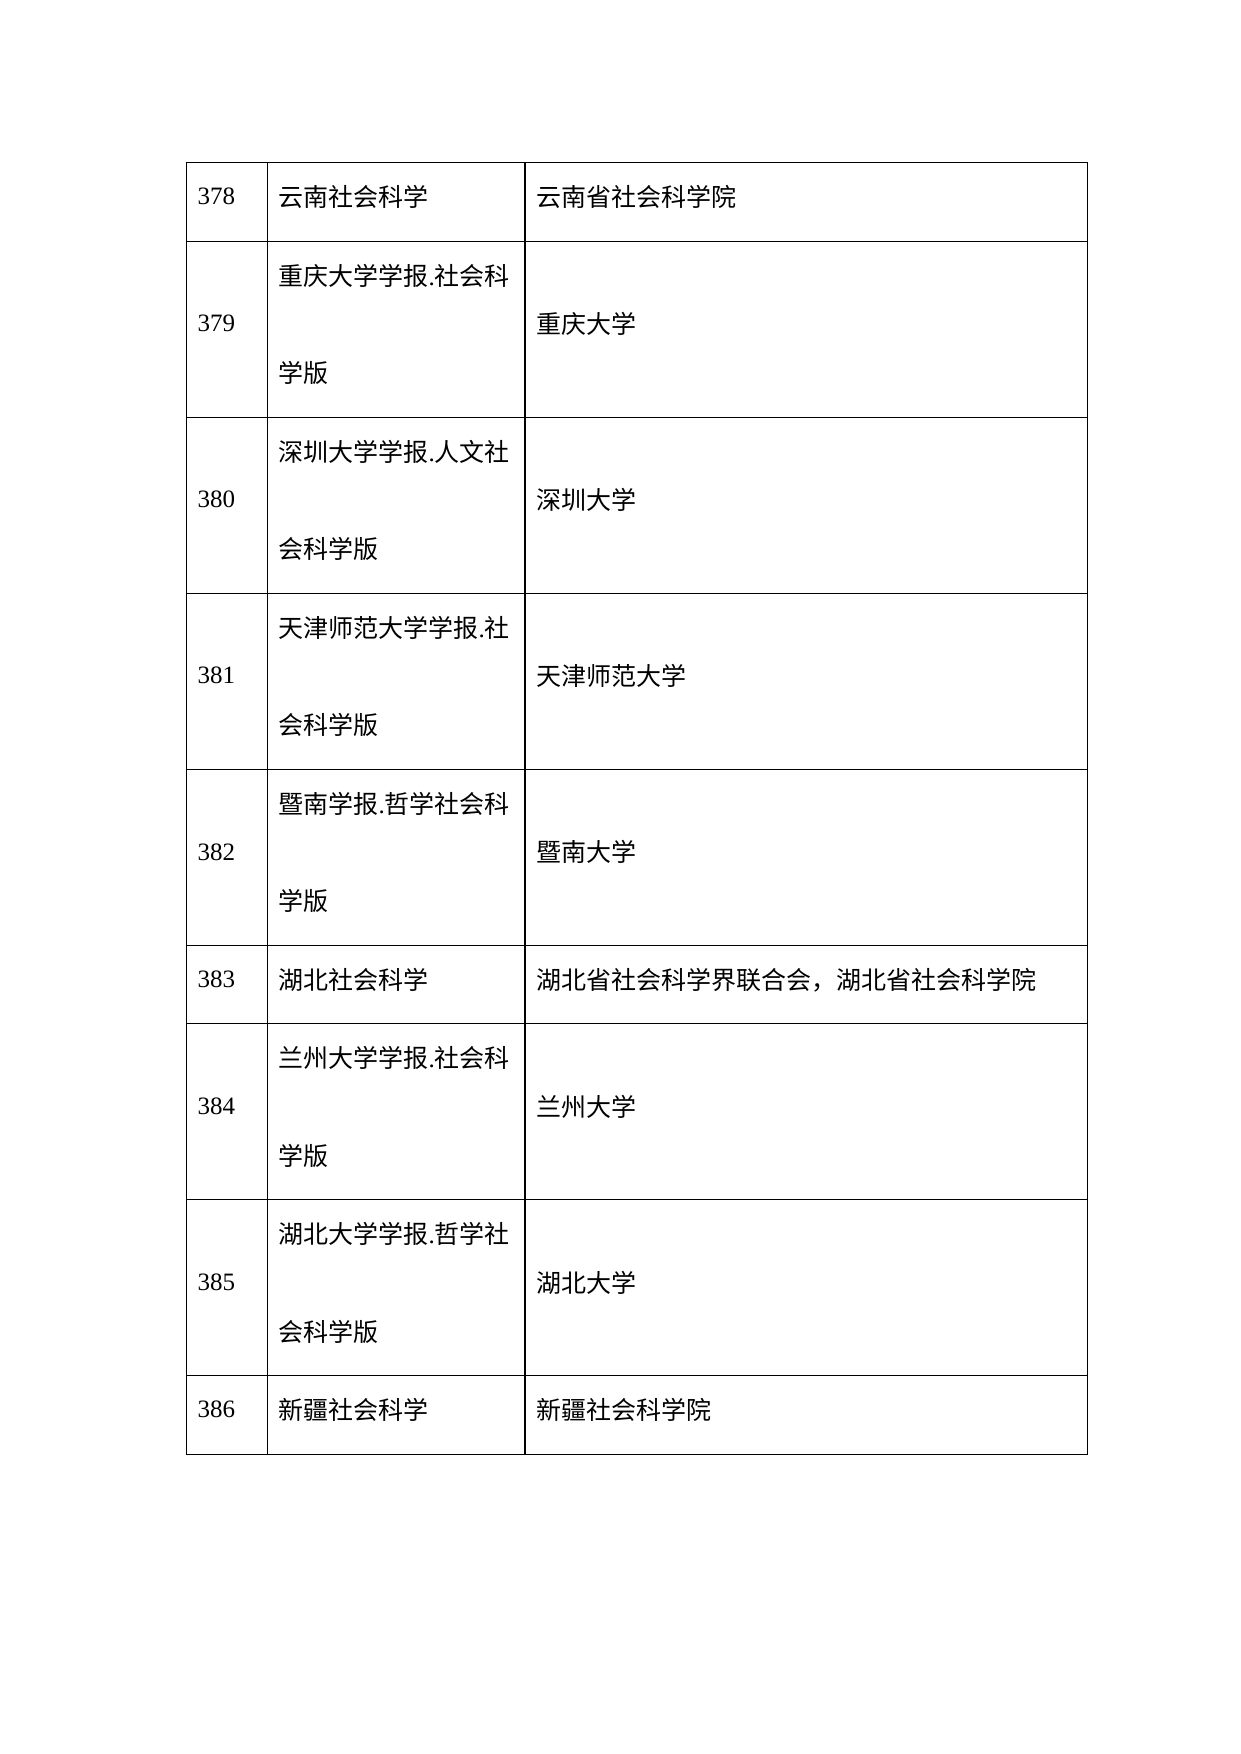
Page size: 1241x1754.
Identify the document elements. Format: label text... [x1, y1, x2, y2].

table_cell 384 [187, 1024, 267, 1199]
table_cell 重庆大学 [526, 242, 1087, 417]
table_cell 385 [187, 1200, 267, 1375]
table_cell 383 [187, 946, 267, 1023]
table_cell 暨南大学 [526, 770, 1087, 945]
table_cell 湖北大学 [526, 1200, 1087, 1375]
table_cell 湖北大学学报.哲学社会科学版 [268, 1200, 524, 1375]
table_cell 深圳大学 [526, 418, 1087, 593]
table_cell 天津师范大学 [526, 594, 1087, 769]
table_cell 湖北省社会科学界联合会，湖北省社会科学院 [526, 946, 1087, 1023]
table_cell 云南社会科学 [268, 163, 524, 241]
table_cell 379 [187, 242, 267, 417]
table_cell 兰州大学 [526, 1024, 1087, 1199]
table_cell 云南省社会科学院 [526, 163, 1087, 241]
table_cell 382 [187, 770, 267, 945]
table_cell 天津师范大学学报.社会科学版 [268, 594, 524, 769]
table_cell 386 [187, 1376, 267, 1454]
table_cell 暨南学报.哲学社会科学版 [268, 770, 524, 945]
table_cell 兰州大学学报.社会科学版 [268, 1024, 524, 1199]
table_cell 新疆社会科学院 [526, 1376, 1087, 1454]
table_cell 381 [187, 594, 267, 769]
table_cell 380 [187, 418, 267, 593]
table_cell 重庆大学学报.社会科学版 [268, 242, 524, 417]
table_cell 深圳大学学报.人文社会科学版 [268, 418, 524, 593]
table_cell 新疆社会科学 [268, 1376, 524, 1454]
table_cell 378 [187, 163, 267, 241]
table_cell 湖北社会科学 [268, 946, 524, 1023]
